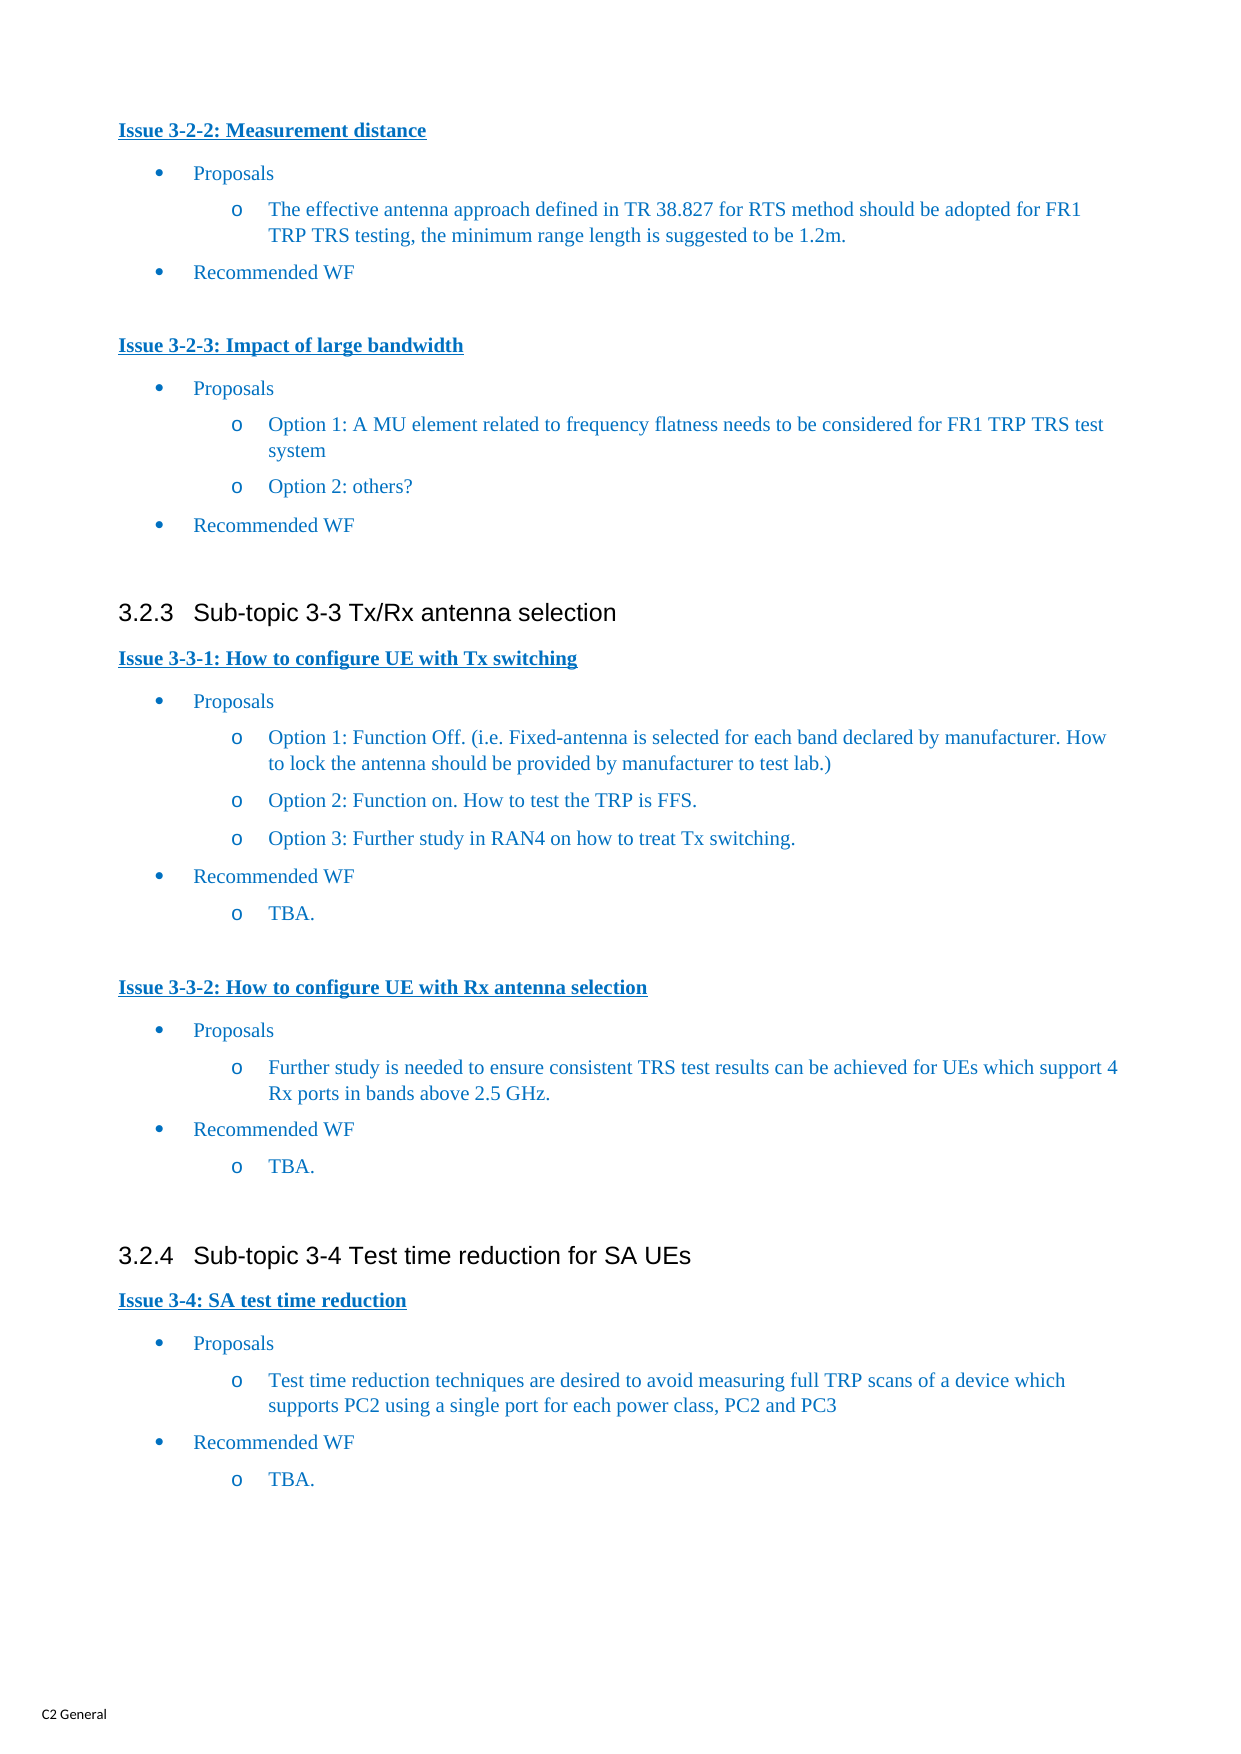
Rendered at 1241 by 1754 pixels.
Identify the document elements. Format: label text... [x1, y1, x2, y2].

text Issue 3-4: SA test time reduction [118, 1288, 1122, 1312]
list The effective antenna approach defined in TR 38.827 for RTS method should be adopted for FR1 TRP TRS testing, the minimum range length is suggested to be 1.2m. [231, 197, 1122, 247]
list Option 2: others? [231, 474, 1122, 500]
list Recommended WF [156, 1430, 1122, 1454]
list Proposals [156, 1331, 1122, 1355]
list TBA. [231, 901, 1122, 926]
list Proposals [156, 689, 1122, 713]
list TBA. [231, 1153, 1122, 1179]
list Option 1: Function Off. (i.e. Fixed-antenna is selected for each band declared by manufacturer. How to lock the antenna should be provided by manufacturer to test lab.) [231, 725, 1122, 775]
list Option 3: Further study in RAN4 on how to treat Tx switching. [231, 826, 1122, 851]
list TBA. [231, 1467, 1122, 1492]
list Recommended WF [156, 864, 1122, 888]
list Recommended WF [156, 260, 1122, 284]
text Issue 3-2-3: Impact of large bandwidth [118, 333, 1122, 357]
list Further study is needed to ensure consistent TRS test results can be achieved for UEs which support 4 Rx ports in bands above 2.5 GHz. [231, 1055, 1122, 1104]
list Recommended WF [156, 1117, 1122, 1141]
list Test time reduction techniques are desired to avoid measuring full TRP scans of a device which supports PC2 using a single port for each power class, PC2 and PC3 [231, 1368, 1122, 1417]
text Issue 3-3-2: How to configure UE with Rx antenna selection [118, 975, 1122, 999]
list Option 2: Function on. How to test the TRP is FFS. [231, 787, 1122, 813]
list Option 1: A MU element related to frequency flatness needs to be considered for FR1 TRP TRS test system [231, 412, 1122, 462]
text Issue 3-3-1: How to configure UE with Tx switching [118, 646, 1122, 670]
subtitle Sub-topic 3-4 Test time reduction for SA UEs [118, 1241, 1122, 1269]
text Issue 3-2-2: Measurement distance [118, 118, 1122, 142]
list Recommended WF [156, 513, 1122, 537]
list Proposals [156, 1018, 1122, 1042]
list Proposals [156, 161, 1122, 185]
list Proposals [156, 376, 1122, 400]
subtitle Sub-topic 3-3 Tx/Rx antenna selection [118, 598, 1122, 627]
